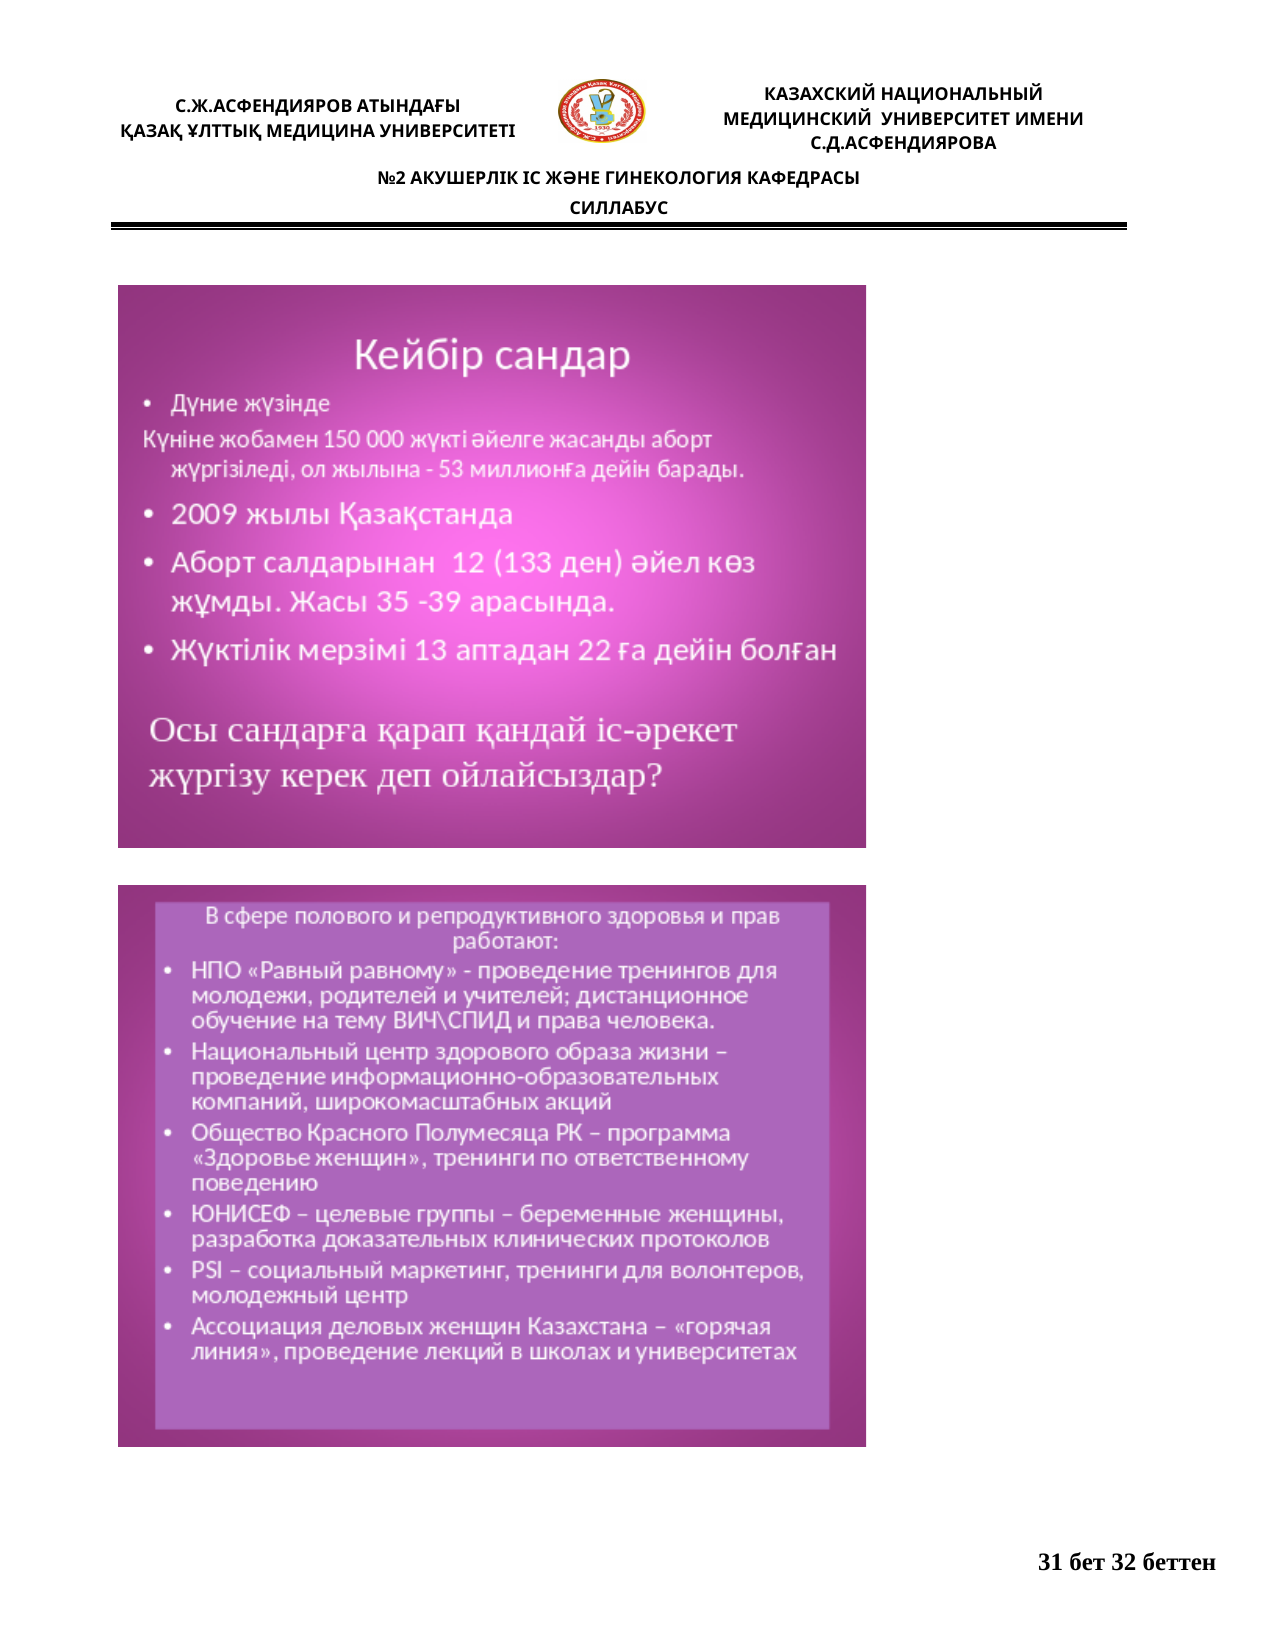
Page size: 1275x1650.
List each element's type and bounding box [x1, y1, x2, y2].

picture [559, 79, 648, 143]
